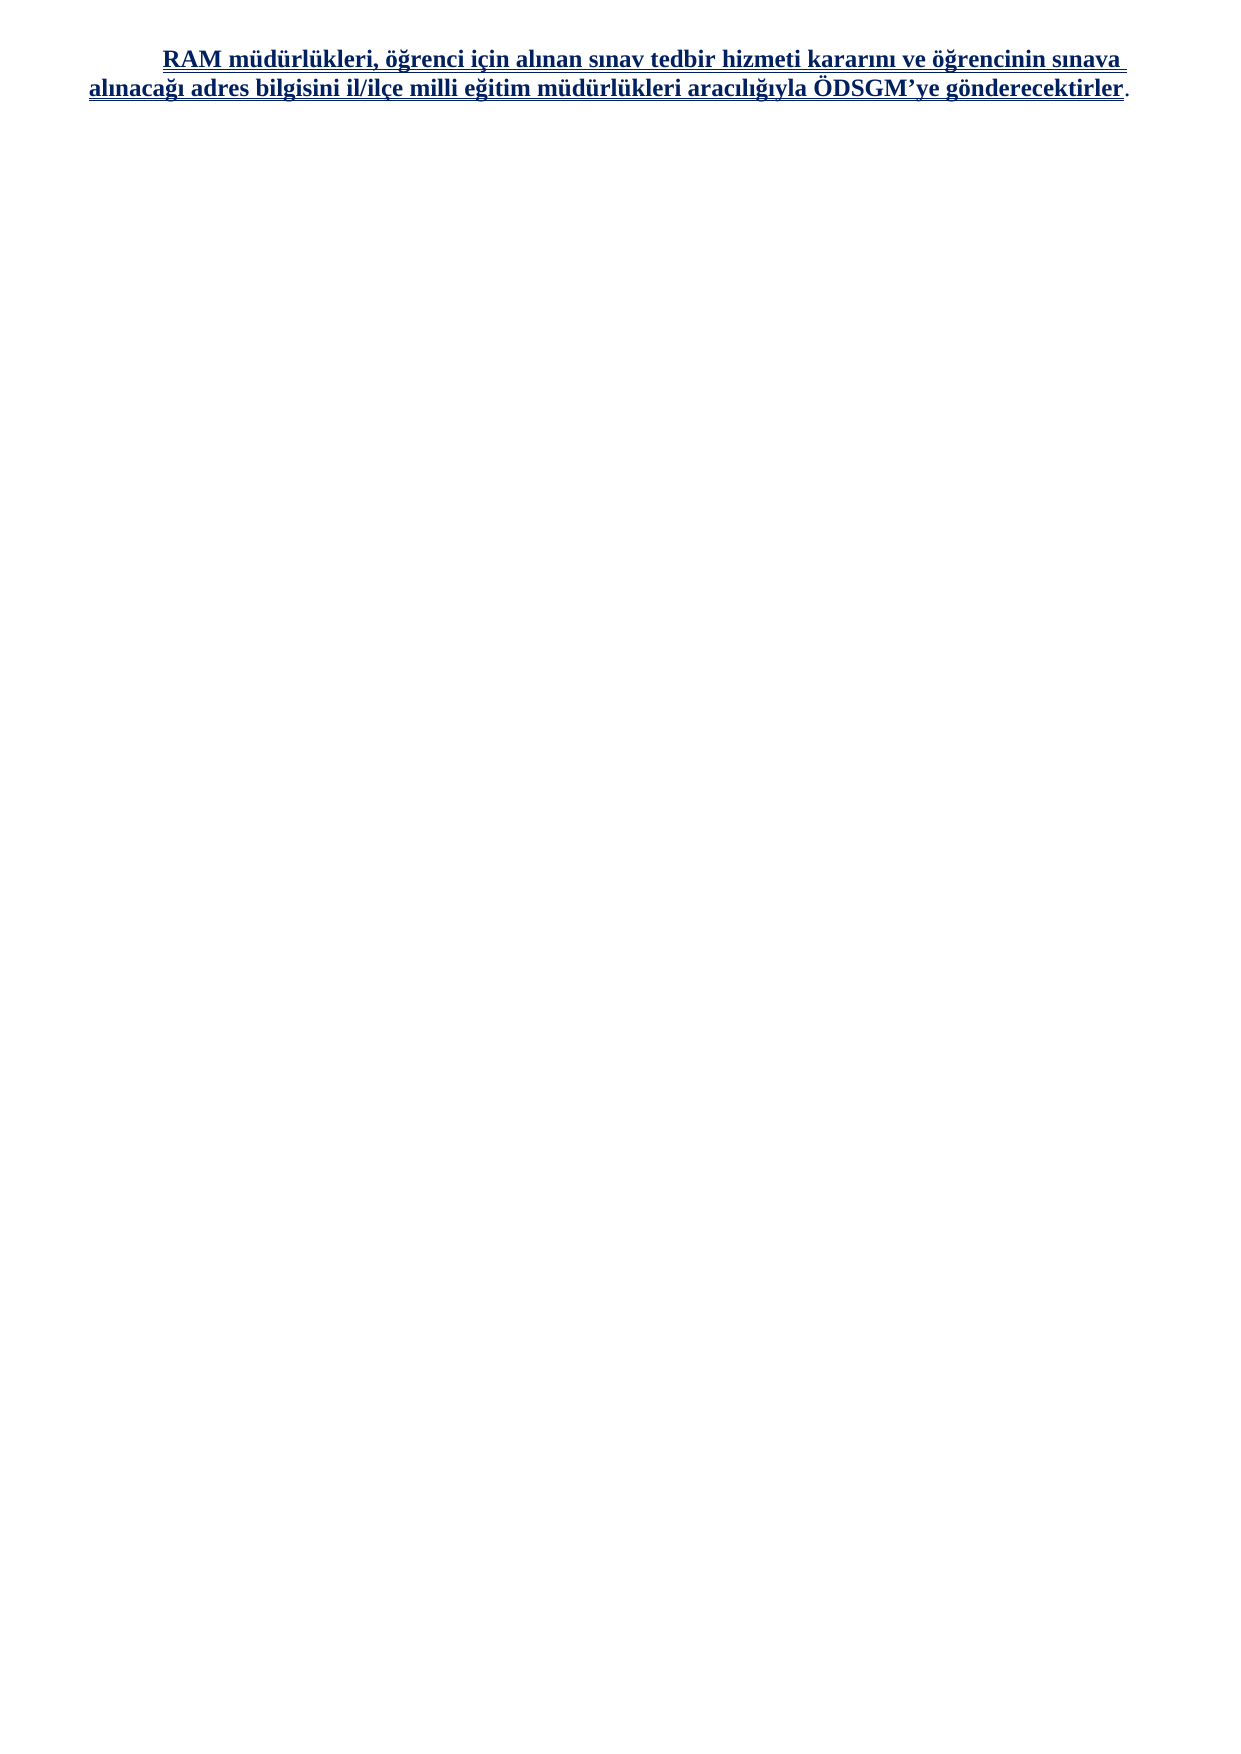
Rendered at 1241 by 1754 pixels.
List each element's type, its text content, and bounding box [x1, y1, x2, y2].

text RAM müdürlükleri, öğrenci için alınan sınav tedbir hizmeti kararını ve öğrencinin sınava alınacağı adres bilgisini il/ilçe milli eğitim müdürlükleri aracılığıyla ÖDSGM’ye gönderecektirler. [89, 44, 1196, 102]
